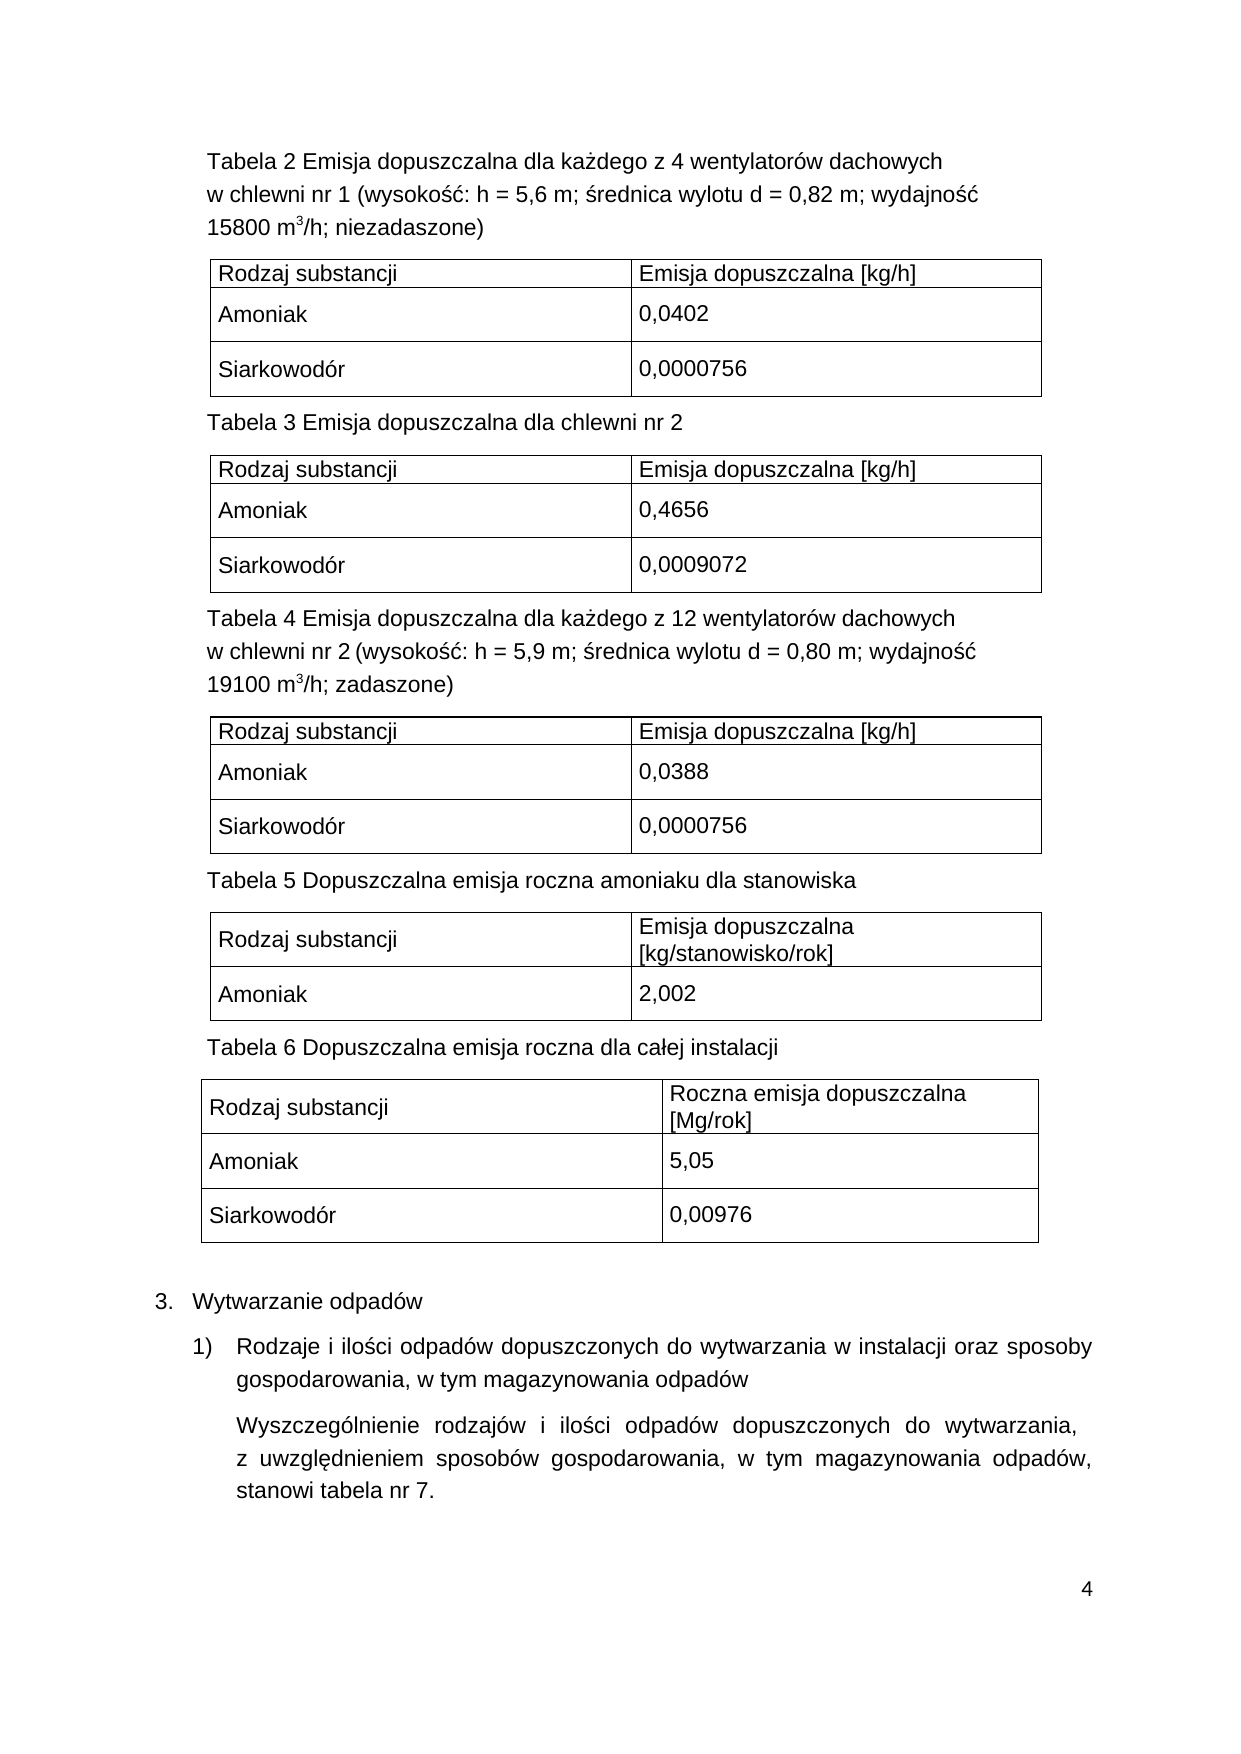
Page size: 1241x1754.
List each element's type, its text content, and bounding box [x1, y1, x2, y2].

table_cell Siarkowodór [211, 342, 631, 396]
table_cell Amoniak [211, 288, 631, 341]
table_header Rodzaj substancji [211, 718, 631, 744]
table_cell 0,4656 [632, 484, 1041, 537]
table_cell 0,00976 [663, 1189, 1038, 1242]
text Wyszczególnienie rodzajów i ilości odpadów dopuszczonych do wytwarzania, z uwzględnieniem sposobów gospodarowania, w tym magazynowania odpadów, stanowi tabela nr 7. [236, 1412, 1093, 1504]
table_cell Siarkowodór [211, 800, 631, 853]
table_header Emisja dopuszczalna [kg/h] [632, 260, 1041, 287]
table_cell Siarkowodór [202, 1189, 662, 1242]
table_header Emisja dopuszczalna [kg/h] [632, 456, 1041, 483]
table_cell 0,0402 [632, 288, 1041, 341]
table_header Emisja dopuszczalna [kg/h] [632, 718, 1041, 744]
table_header Rodzaj substancji [202, 1080, 662, 1133]
text Tabela 3 Emisja dopuszczalna dla chlewni nr 2 [207, 409, 1093, 436]
table_cell Amoniak [211, 484, 631, 537]
text Tabela 5 Dopuszczalna emisja roczna amoniaku dla stanowiska [207, 867, 1093, 893]
table_header Roczna emisja dopuszczalna [Mg/rok] [663, 1080, 1038, 1133]
table_header Emisja dopuszczalna [kg/stanowisko/rok] [632, 913, 1041, 966]
table_cell 0,0009072 [632, 538, 1041, 592]
table_cell 2,002 [632, 967, 1041, 1020]
text Tabela 4 Emisja dopuszczalna dla każdego z 12 wentylatorów dachowych w chlewni nr 2 (wysokość: h = 5,9 m; średnica wylotu d = 0,80 m; wydajność 19100 m3/h; zadaszone) [207, 605, 1019, 697]
table_header Rodzaj substancji [211, 260, 631, 287]
table_cell Amoniak [211, 745, 631, 799]
table_header Rodzaj substancji [211, 913, 631, 966]
text Tabela 6 Dopuszczalna emisja roczna dla całej instalacji [207, 1034, 1093, 1060]
table_cell Siarkowodór [211, 538, 631, 592]
list Wytwarzanie odpadów [154, 1288, 1093, 1314]
text Tabela 2 Emisja dopuszczalna dla każdego z 4 wentylatorów dachowych w chlewni nr 1 (wysokość: h = 5,6 m; średnica wylotu d = 0,82 m; wydajność 15800 m3/h; niezadaszone) [207, 148, 1019, 240]
table_cell Amoniak [202, 1134, 662, 1188]
table_cell Amoniak [211, 967, 631, 1020]
table_cell 5,05 [663, 1134, 1038, 1188]
table_cell 0,0388 [632, 745, 1041, 799]
table_header Rodzaj substancji [211, 456, 631, 483]
list Rodzaje i ilości odpadów dopuszczonych do wytwarzania w instalacji oraz sposoby gospodarowania, w tym magazynowania odpadów [192, 1333, 1093, 1393]
table_cell 0,0000756 [632, 342, 1041, 396]
table_cell 0,0000756 [632, 800, 1041, 853]
